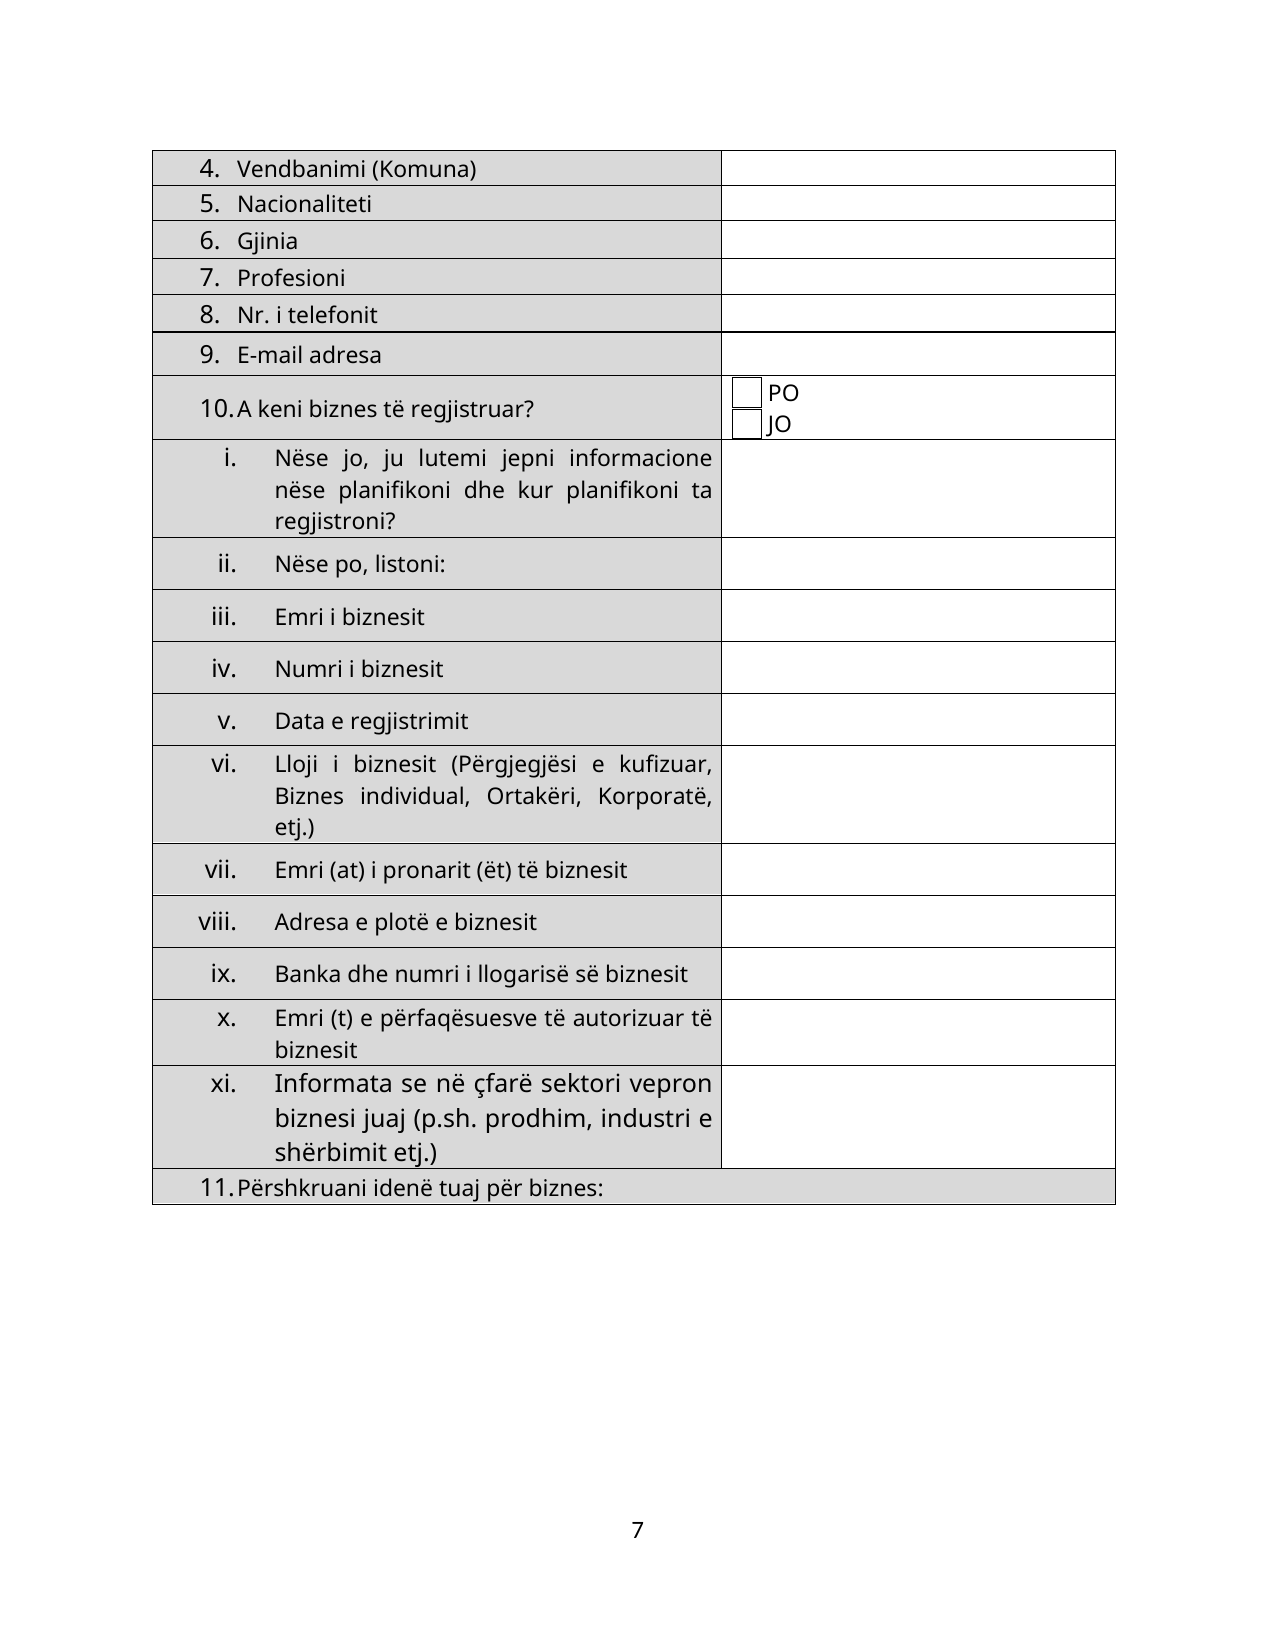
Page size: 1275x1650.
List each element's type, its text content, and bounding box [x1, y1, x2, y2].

table_cell Lloji i biznesit (Përgjegjësi e kufizuar, Biznes individual, Ortakëri, Korporatë, etj.) [153, 746, 721, 842]
table_cell Vendbanimi (Komuna) [153, 151, 721, 185]
table_cell [722, 642, 1115, 693]
table_cell Data e regjistrimit [153, 694, 721, 745]
table_cell [722, 1066, 1115, 1168]
table_cell Emri i biznesit [153, 590, 721, 641]
table_cell [722, 221, 1115, 258]
table_cell Nacionaliteti [153, 186, 721, 220]
table_cell [722, 295, 1115, 331]
table_cell A keni biznes të regjistruar? [153, 376, 721, 439]
table_cell [722, 538, 1115, 589]
table_cell PO JO [722, 376, 1115, 439]
table_cell [722, 896, 1115, 947]
table_cell Nëse po, listoni: [153, 538, 721, 589]
table_cell Numri i biznesit [153, 642, 721, 693]
table_cell E-mail adresa [153, 333, 721, 375]
table_cell [722, 151, 1115, 185]
table_cell [722, 333, 1115, 375]
table_cell Informata se në çfarë sektori vepron biznesi juaj (p.sh. prodhim, industri e shërbimit etj.) [153, 1066, 721, 1168]
table_cell [722, 440, 1115, 537]
table_cell Përshkruani idenë tuaj për biznes: [153, 1169, 1115, 1203]
table_cell Nr. i telefonit [153, 295, 721, 331]
table_cell [722, 948, 1115, 999]
table_cell Emri (t) e përfaqësuesve të autorizuar të biznesit [153, 1000, 721, 1065]
table_cell [722, 259, 1115, 294]
table_cell Gjinia [153, 221, 721, 258]
table_cell [722, 590, 1115, 641]
table_cell Emri (at) i pronarit (ët) të biznesit [153, 844, 721, 894]
table_cell [722, 694, 1115, 745]
table_cell Adresa e plotë e biznesit [153, 896, 721, 947]
table_cell [722, 844, 1115, 894]
table_cell Nëse jo, ju lutemi jepni informacione nëse planifikoni dhe kur planifikoni ta regjistroni? [153, 440, 721, 537]
table_cell [722, 1000, 1115, 1065]
table_cell [722, 186, 1115, 220]
table_cell [722, 746, 1115, 842]
table_cell Banka dhe numri i llogarisë së biznesit [153, 948, 721, 999]
table_cell Profesioni [153, 259, 721, 294]
